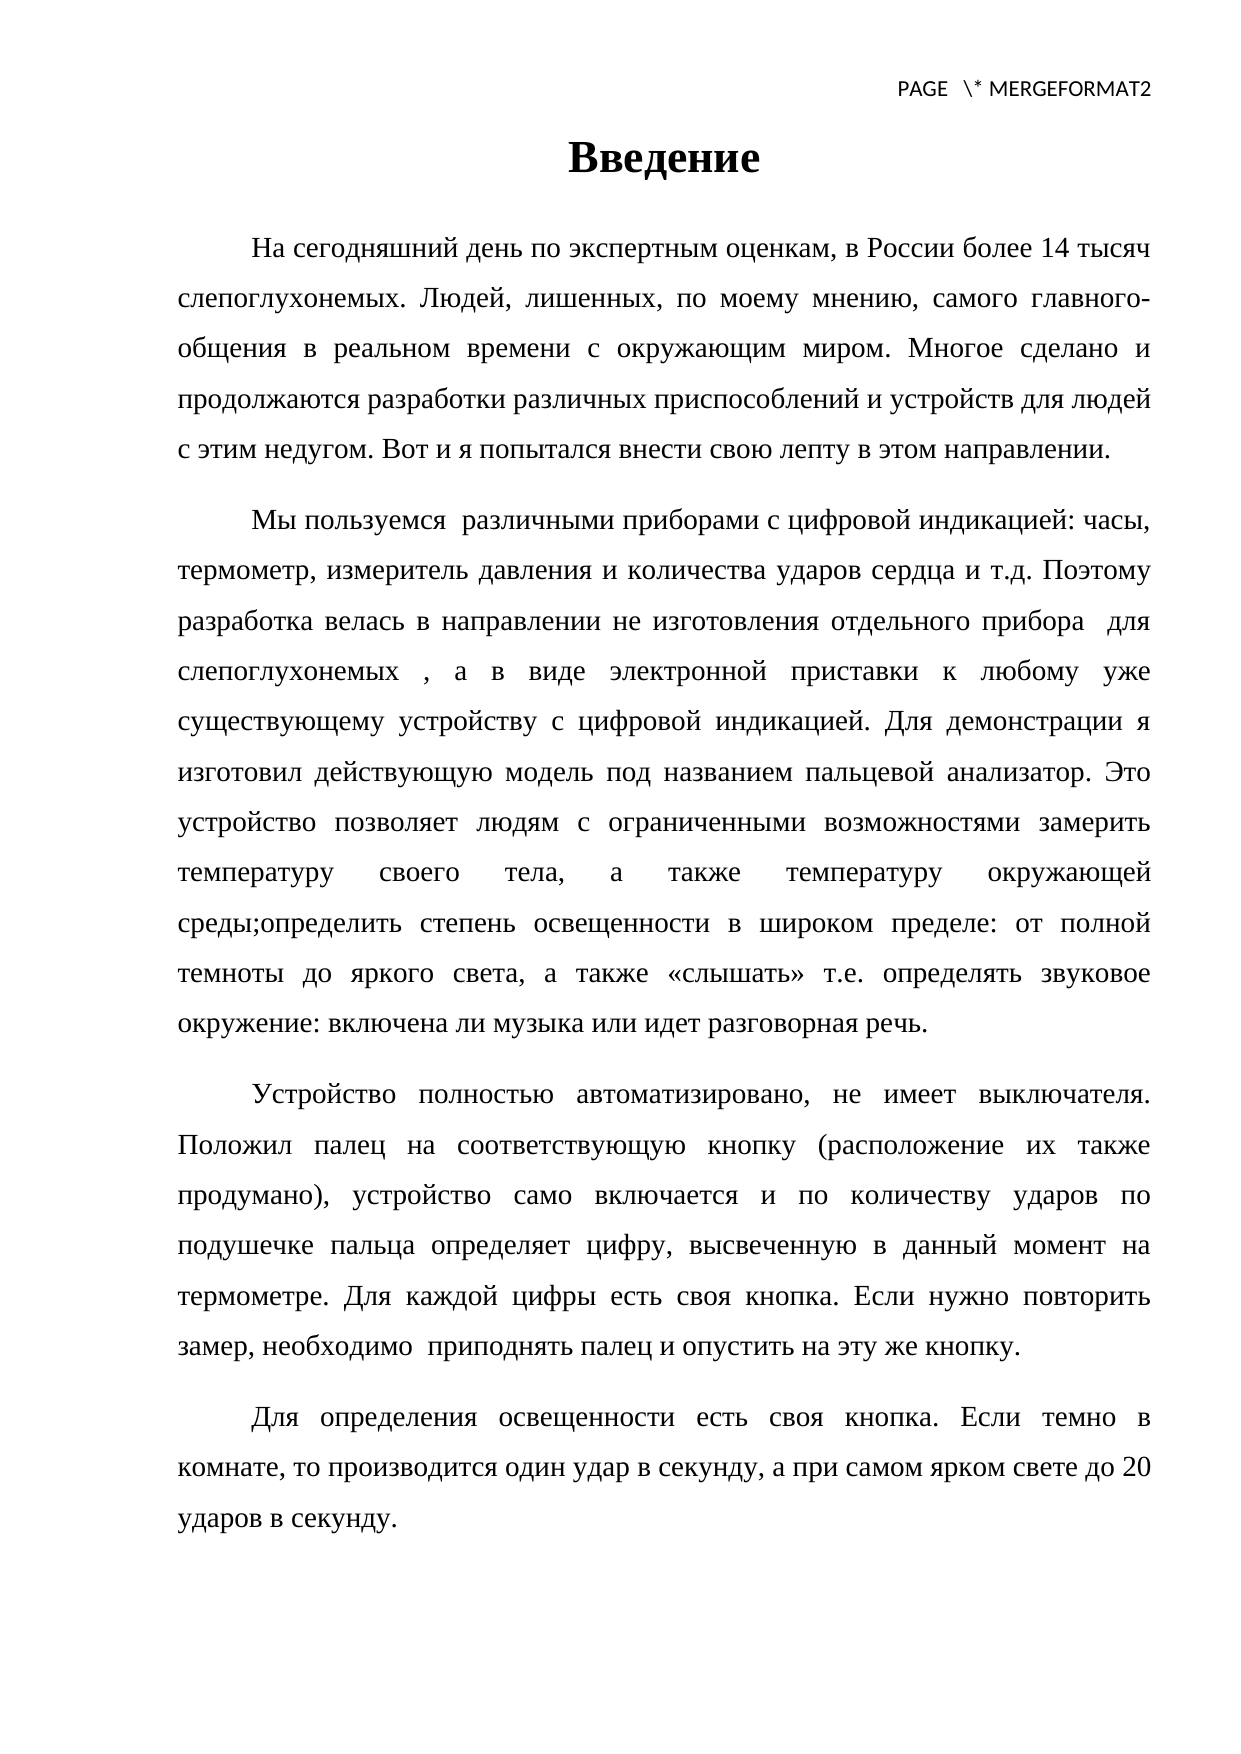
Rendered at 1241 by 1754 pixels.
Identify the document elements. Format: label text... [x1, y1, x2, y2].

text Устройство полностью автоматизировано, не имеет выключателя. Положил палец на соответствующую кнопку (расположение их также продумано), устройство само включается и по количеству ударов по подушечке пальца определяет цифру, высвеченную в данный момент на термометре. Для каждой цифры есть своя кнопка. Если нужно повторить замер, необходимо приподнять палец и опустить на эту же кнопку. [177, 1076, 1152, 1362]
text Введение [177, 130, 1152, 183]
text На сегодняшний день по экспертным оценкам, в России более 14 тысяч слепоглухонемых. Людей, лишенных, по моему мнению, самого главного- общения в реальном времени с окружающим миром. Многое сделано и продолжаются разработки различных приспособлений и устройств для людей с этим недугом. Вот и я попытался внести свою лепту в этом направлении. [177, 230, 1152, 464]
text Мы пользуемся различными приборами с цифровой индикацией: часы, термометр, измеритель давления и количества ударов сердца и т.д. Поэтому разработка велась в направлении не изготовления отдельного прибора для слепоглухонемых , а в виде электронной приставки к любому уже существующему устройству с цифровой индикацией. Для демонстрации я изготовил действующую модель под названием пальцевой анализатор. Это устройство позволяет людям с ограниченными возможностями замерить температуру своего тела, а также температуру окружающей среды;определить степень освещенности в широком пределе: от полной темноты до яркого света, а также «слышать» т.е. определять звуковое окружение: включена ли музыка или идет разговорная речь. [177, 502, 1152, 1039]
text Для определения освещенности есть своя кнопка. Если темно в комнате, то производится один удар в секунду, а при самом ярком свете до 20 ударов в секунду. [177, 1399, 1152, 1533]
